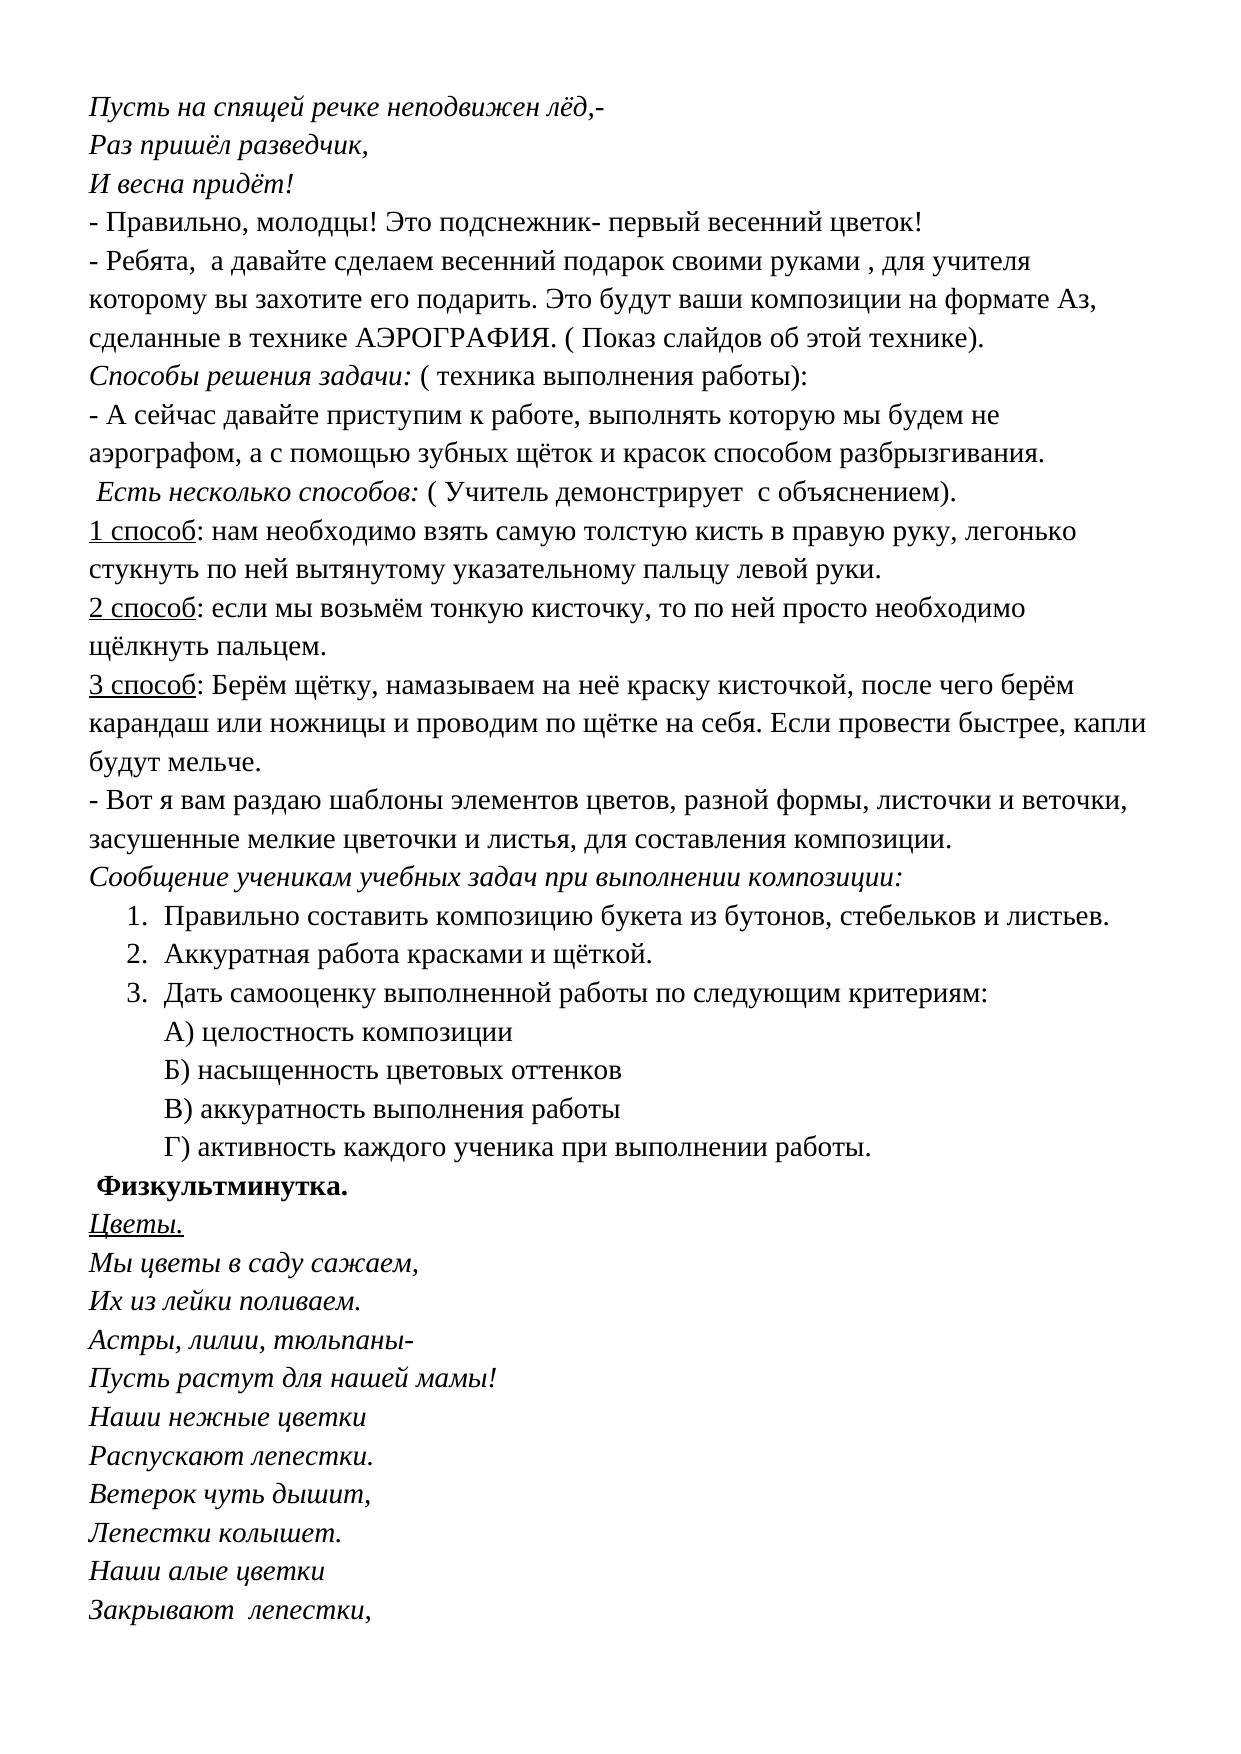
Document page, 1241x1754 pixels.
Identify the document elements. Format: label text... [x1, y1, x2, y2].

text 2 способ: если мы возьмём тонкую кисточку, то по ней просто необходимо щёлкнуть пальцем. [89, 590, 1152, 662]
text - Правильно, молодцы! Это подснежник- первый весенний цветок! [89, 204, 1152, 238]
text Цветы. [89, 1206, 1152, 1240]
list А) целостность композиции [164, 1014, 1152, 1047]
list В) аккуратность выполнения работы [164, 1091, 1152, 1124]
text Наши алые цветки [89, 1553, 1152, 1587]
text Есть несколько способов: ( Учитель демонстрирует с объяснением). [89, 474, 1152, 508]
text Способы решения задачи: ( техника выполнения работы): [89, 358, 1152, 392]
text Астры, лилии, тюльпаны- [89, 1322, 1152, 1356]
text Пусть растут для нашей мамы! [89, 1361, 1152, 1394]
text Наши нежные цветки [89, 1399, 1152, 1433]
text Раз пришёл разведчик, [89, 127, 1152, 161]
list Правильно составить композицию букета из бутонов, стебельков и листьев. [126, 898, 1152, 932]
text Лепестки колышет. [89, 1515, 1152, 1548]
text И весна придёт! [89, 166, 1152, 199]
text Ветерок чуть дышит, [89, 1476, 1152, 1510]
text Сообщение ученикам учебных задач при выполнении композиции: [89, 859, 1152, 893]
text Пусть на спящей речке неподвижен лёд,- [89, 89, 1152, 122]
list Дать самооценку выполненной работы по следующим критериям: [126, 975, 1152, 1009]
text - Ребята, а давайте сделаем весенний подарок своими руками , для учителя которому вы захотите его подарить. Это будут ваши композиции на формате Аз, сделанные в технике АЭРОГРАФИЯ. ( Показ слайдов об этой технике). [89, 243, 1152, 353]
list Аккуратная работа красками и щёткой. [126, 937, 1152, 970]
text Мы цветы в саду сажаем, [89, 1245, 1152, 1278]
text 1 способ: нам необходимо взять самую толстую кисть в правую руку, легонько стукнуть по ней вытянутому указательному пальцу левой руки. [89, 513, 1152, 585]
text Физкультминутка. [89, 1168, 1152, 1201]
text - Вот я вам раздаю шаблоны элементов цветов, разной формы, листочки и веточки, засушенные мелкие цветочки и листья, для составления композиции. [89, 782, 1152, 854]
list Г) активность каждого ученика при выполнении работы. [164, 1129, 1152, 1163]
text 3 способ: Берём щётку, намазываем на неё краску кисточкой, после чего берём карандаш или ножницы и проводим по щётке на себя. Если провести быстрее, капли будут мельче. [89, 667, 1152, 777]
text Их из лейки поливаем. [89, 1283, 1152, 1317]
text Закрывают лепестки, [89, 1592, 1152, 1625]
list Б) насыщенность цветовых оттенков [164, 1052, 1152, 1086]
text - А сейчас давайте приступим к работе, выполнять которую мы будем не аэрографом, а с помощью зубных щёток и красок способом разбрызгивания. [89, 397, 1152, 469]
text Распускают лепестки. [89, 1438, 1152, 1471]
